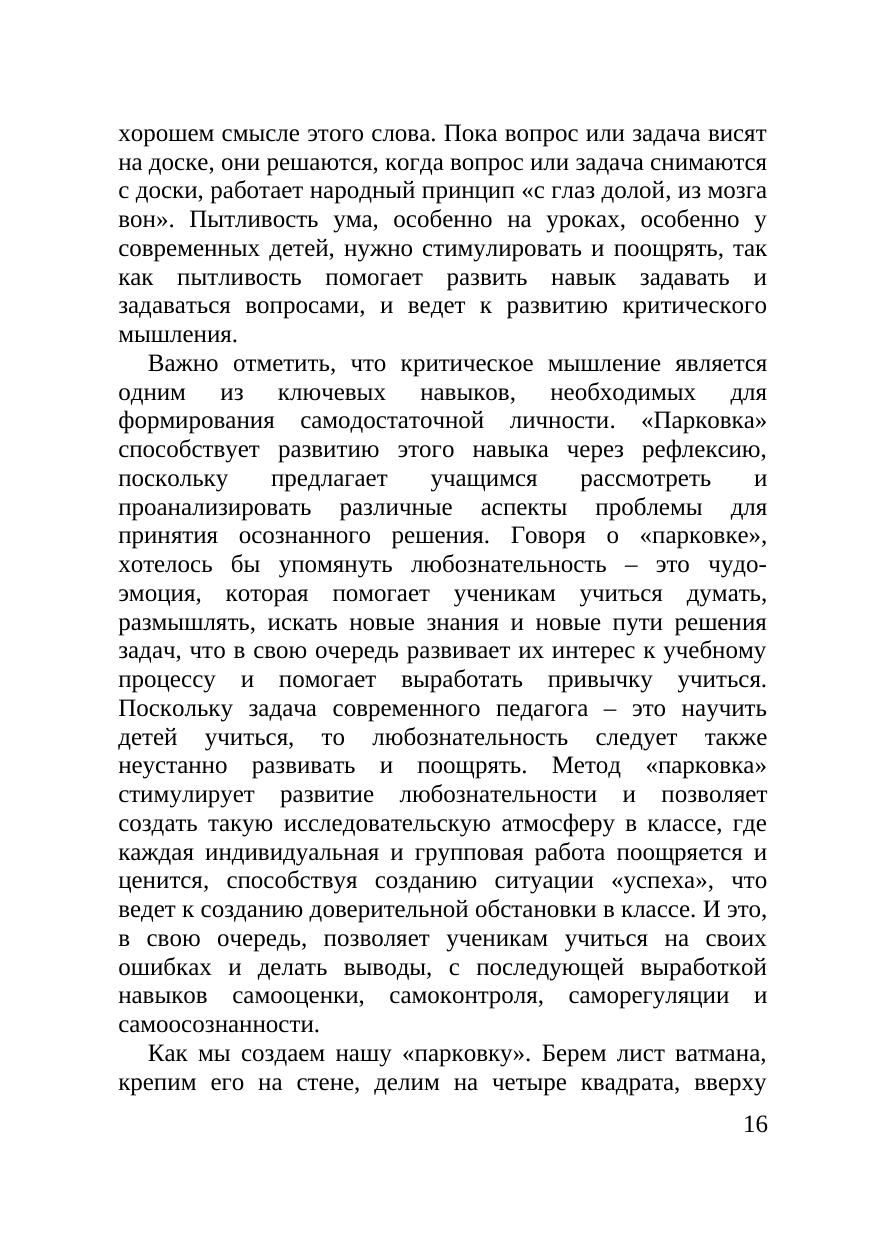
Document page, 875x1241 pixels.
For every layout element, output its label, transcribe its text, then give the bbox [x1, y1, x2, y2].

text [118, 118, 768, 348]
text Важно отметить, что критическое мышление является одним из ключевых навыков, необходимых для формирования самодостаточной личности. «Парковка» способствует развитию этого навыка через рефлексию, поскольку предлагает учащимся рассмотреть и проанализировать различные аспекты проблемы для принятия осознанного решения. Говоря о «парковке», хотелось бы упомянуть любознательность – это чудо-эмоция, которая помогает ученикам учиться думать, размышлять, искать новые знания и новые пути решения задач, что в свою очередь развивает их интерес к учебному процессу и помогает выработать привычку учиться. Поскольку задача современного педагога – это научить детей учиться, то любознательность следует также неустанно развивать и поощрять. Метод «парковка» стимулирует развитие любознательности и позволяет создать такую исследовательскую атмосферу в классе, где каждая индивидуальная и групповая работа поощряется и ценится, способствуя созданию ситуации «успеха», что ведет к созданию доверительной обстановки в классе. И это, в свою очередь, позволяет ученикам учиться на своих ошибках и делать выводы, с последующей выработкой навыков самооценки, самоконтроля, саморегуляции и самоосознанности. [118, 348, 768, 1038]
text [118, 1038, 768, 1096]
